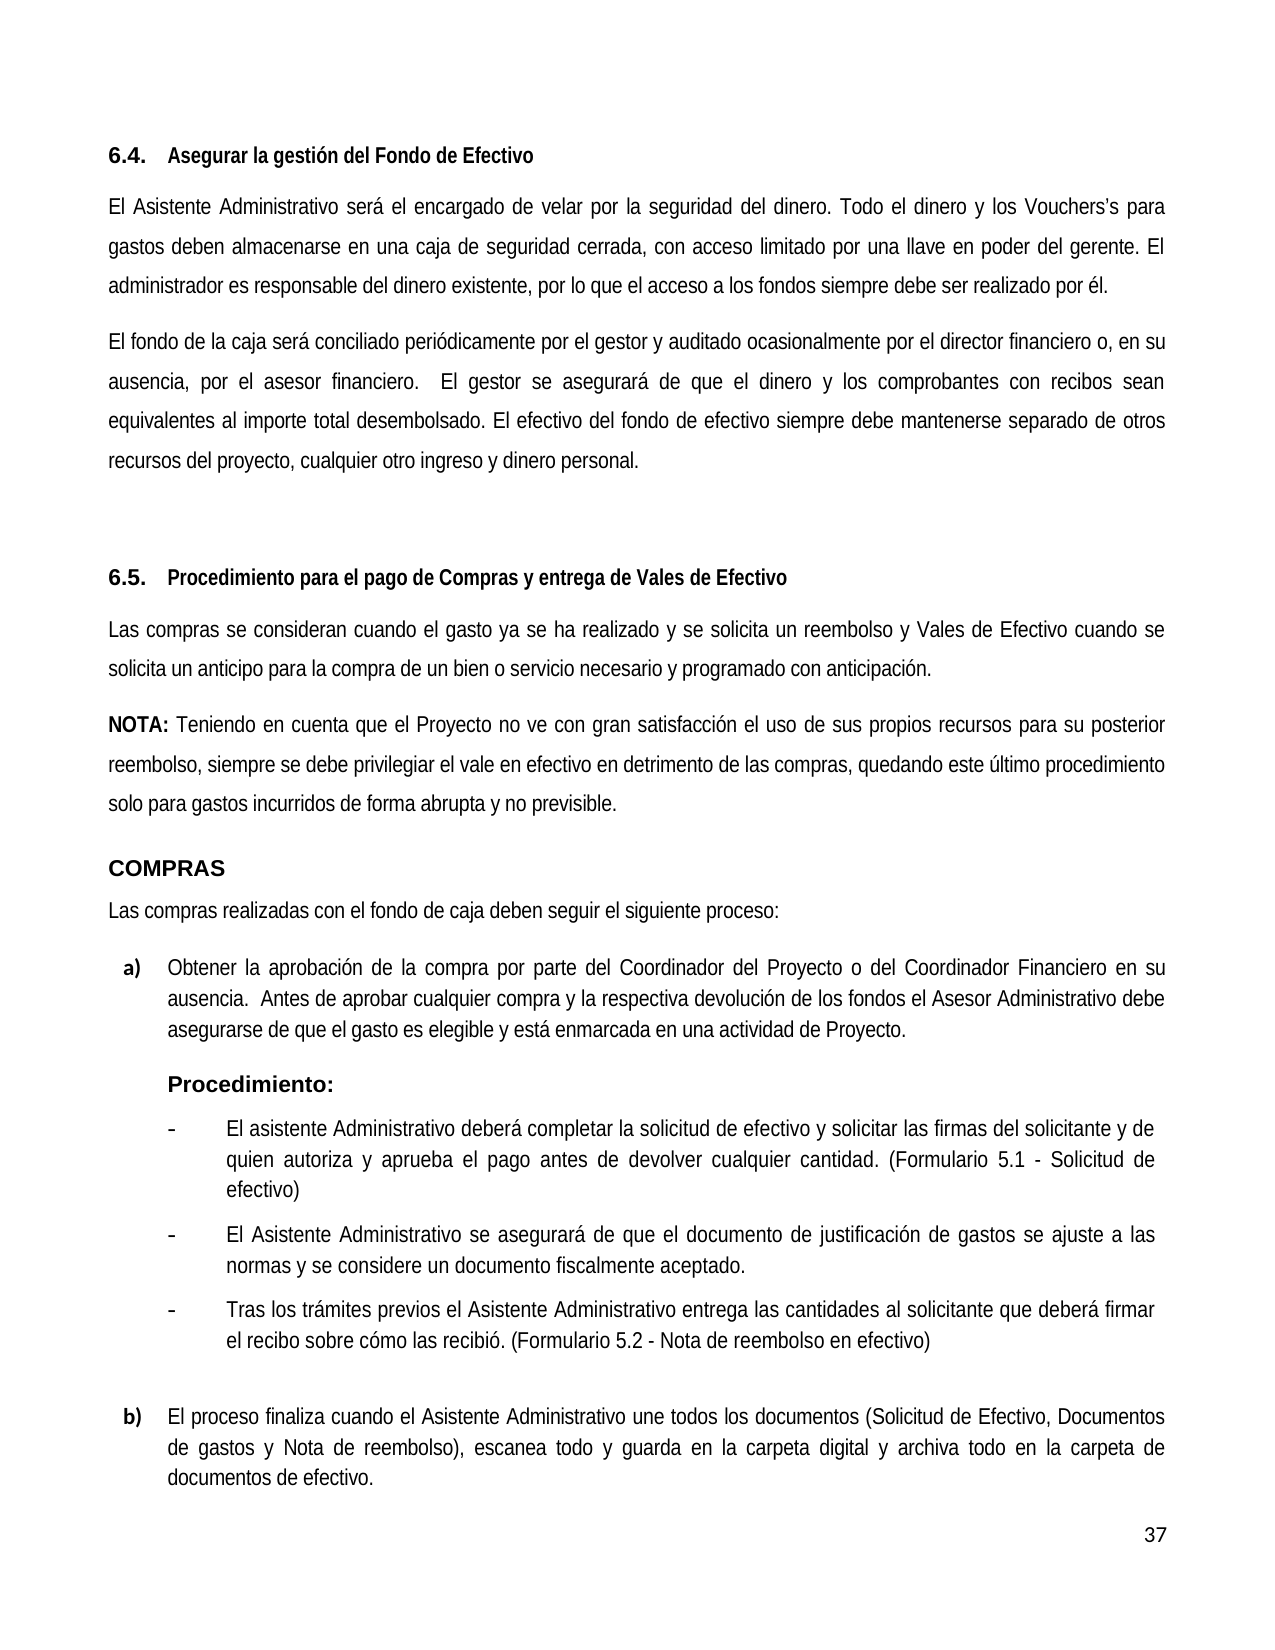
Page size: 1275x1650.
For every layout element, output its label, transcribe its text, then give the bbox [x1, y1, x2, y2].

text El Asistente Administrativo será el encargado de velar por la seguridad del dinero. Todo el dinero y los Vouchers’s para gastos deben almacenarse en una caja de seguridad cerrada, con acceso limitado por una llave en poder del gerente. El administrador es responsable del dinero existente, por lo que el acceso a los fondos siempre debe ser realizado por él. [108, 193, 1167, 298]
text El fondo de la caja será conciliado periódicamente por el gestor y auditado ocasionalmente por el director financiero o, en su ausencia, por el asesor financiero. El gestor se asegurará de que el dinero y los comprobantes con recibos sean equivalentes al importe total desembolsado. El efectivo del fondo de efectivo siempre debe mantenerse separado de otros recursos del proyecto, cualquier otro ingreso y dinero personal. [108, 328, 1167, 473]
text NOTA: Teniendo en cuenta que el Proyecto no ve con gran satisfacción el uso de sus propios recursos para su posterior reembolso, siempre se debe privilegiar el vale en efectivo en detrimento de las compras, quedando este último procedimiento solo para gastos incurridos de forma abrupta y no previsible. [108, 711, 1167, 817]
text Las compras realizadas con el fondo de caja deben seguir el siguiente proceso: [108, 897, 1167, 924]
subtitle Procedimiento para el pago de Compras y entrega de Vales de Efectivo [108, 564, 1167, 591]
text Las compras se consideran cuando el gasto ya se ha realizado y se solicita un reembolso y Vales de Efectivo cuando se solicita un anticipo para la compra de un bien o servicio necesario y programado con anticipación. [108, 616, 1167, 681]
list Obtener la aprobación de la compra por parte del Coordinador del Proyecto o del Coordinador Financiero en su ausencia. Antes de aprobar cualquier compra y la respectiva devolución de los fondos el Asesor Administrativo debe asegurarse de que el gasto es elegible y está enmarcada en una actividad de Proyecto. [123, 953, 1167, 1042]
list El proceso finaliza cuando el Asistente Administrativo une todos los documentos (Solicitud de Efectivo, Documentos de gastos y Nota de reembolso), escanea todo y guarda en la carpeta digital y archiva todo en la carpeta de documentos de efectivo. [123, 1402, 1167, 1490]
list El asistente Administrativo deberá completar la solicitud de efectivo y solicitar las firmas del solicitante y de quien autoriza y aprueba el pago antes de devolver cualquier cantidad. (Formulario 5.1 - Solicitud de efectivo) [167, 1113, 1156, 1203]
list El Asistente Administrativo se asegurará de que el documento de justificación de gastos se ajuste a las normas y se considere un documento fiscalmente aceptado. [167, 1219, 1156, 1278]
subtitle Asegurar la gestión del Fondo de Efectivo [108, 142, 1167, 168]
text COMPRAS [108, 855, 1167, 881]
list Tras los trámites previos el Asistente Administrativo entrega las cantidades al solicitante que deberá firmar el recibo sobre cómo las recibió. (Formulario 5.2 - Nota de reembolso en efectivo) [167, 1294, 1156, 1353]
text Procedimiento: [167, 1071, 1167, 1097]
